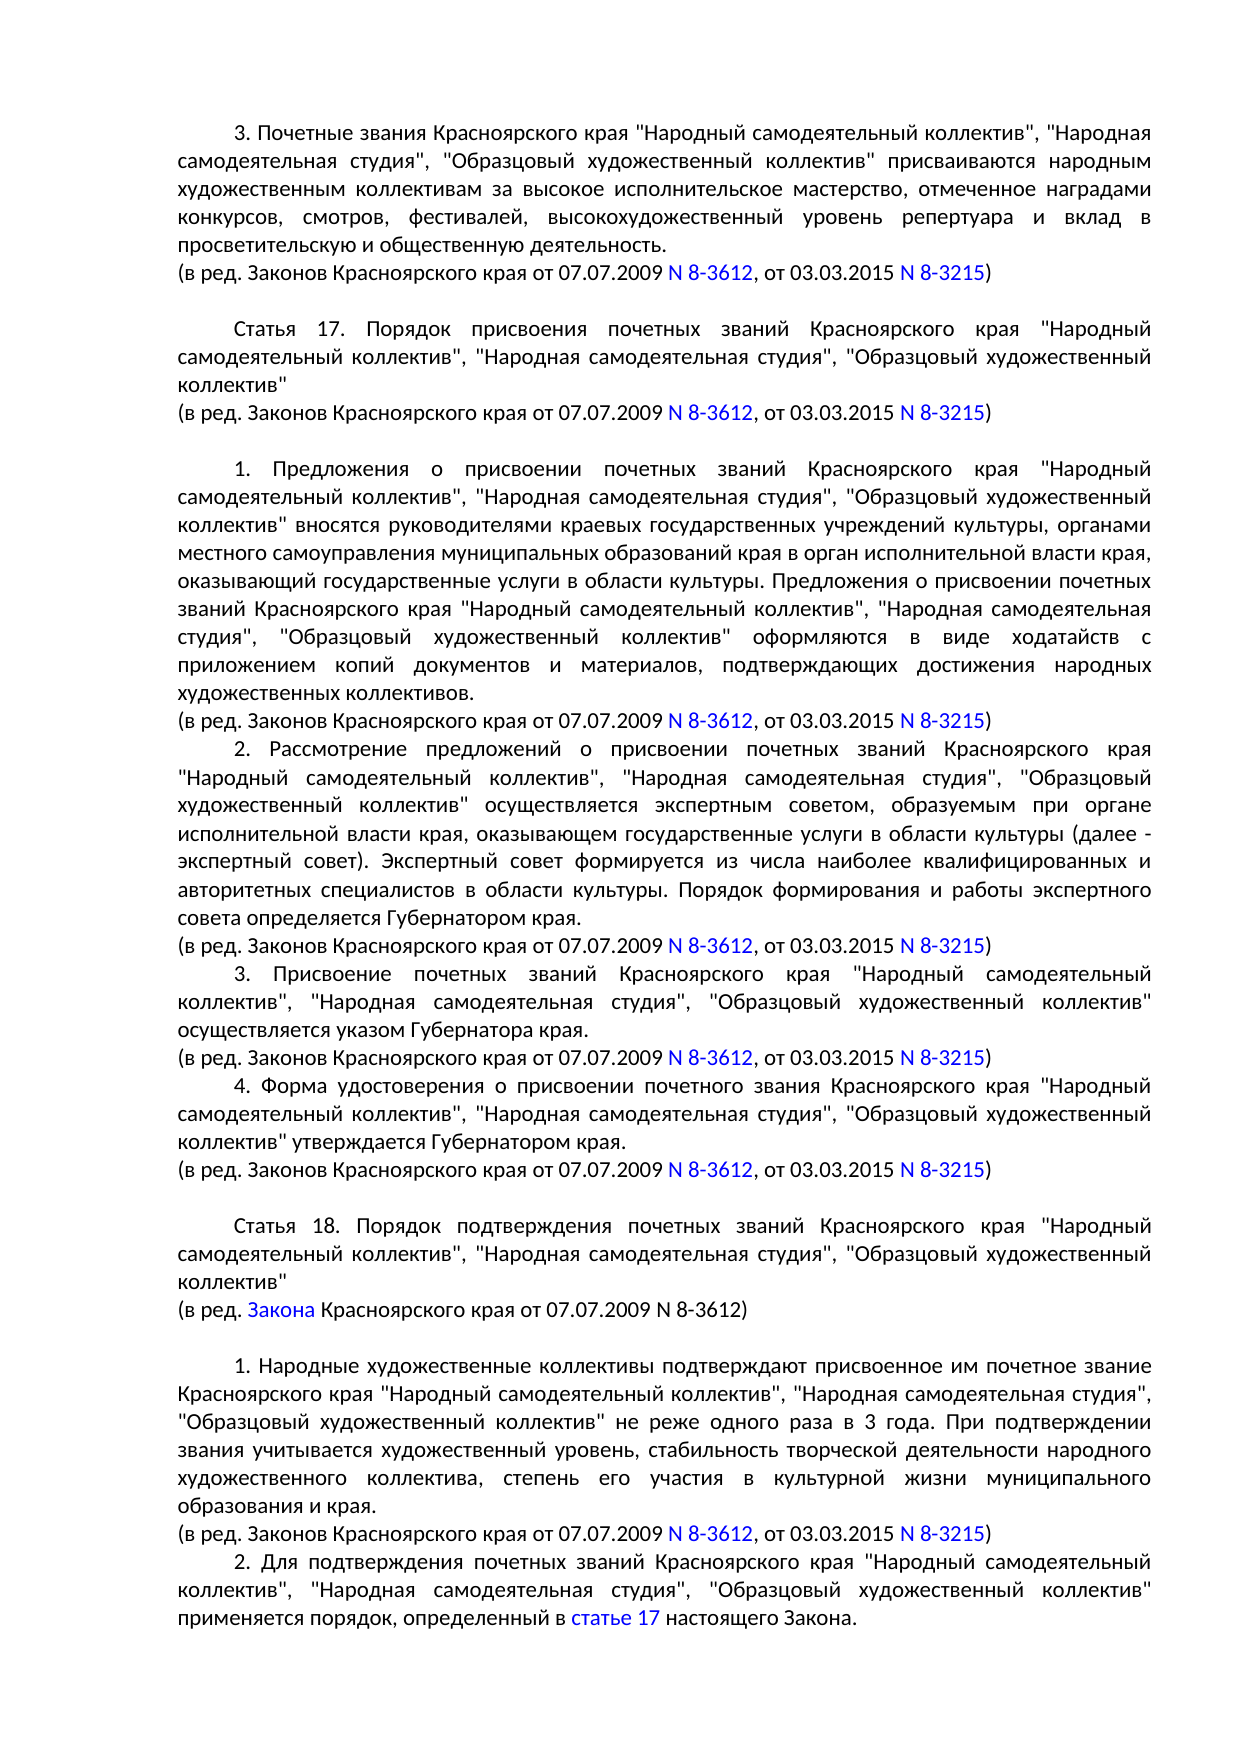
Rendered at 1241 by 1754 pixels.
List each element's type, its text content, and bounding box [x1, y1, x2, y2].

text (в ред. Законов Красноярского края от 07.07.2009 N 8-3612, от 03.03.2015 N 8-3215) [177, 931, 1152, 959]
text 3. Почетные звания Красноярского края "Народный самодеятельный коллектив", "Народная самодеятельная студия", "Образцовый художественный коллектив" присваиваются народным художественным коллективам за высокое исполнительское мастерство, отмеченное наградами конкурсов, смотров, фестивалей, высокохудожественный уровень репертуара и вклад в просветительскую и общественную деятельность. [177, 118, 1152, 258]
text 4. Форма удостоверения о присвоении почетного звания Красноярского края "Народный самодеятельный коллектив", "Народная самодеятельная студия", "Образцовый художественный коллектив" утверждается Губернатором края. [177, 1071, 1152, 1155]
text 2. Рассмотрение предложений о присвоении почетных званий Красноярского края "Народный самодеятельный коллектив", "Народная самодеятельная студия", "Образцовый художественный коллектив" осуществляется экспертным советом, образуемым при органе исполнительной власти края, оказывающем государственные услуги в области культуры (далее - экспертный совет). Экспертный совет формируется из числа наиболее квалифицированных и авторитетных специалистов в области культуры. Порядок формирования и работы экспертного совета определяется Губернатором края. [177, 734, 1152, 931]
text (в ред. Законов Красноярского края от 07.07.2009 N 8-3612, от 03.03.2015 N 8-3215) [177, 1043, 1152, 1071]
text 3. Присвоение почетных званий Красноярского края "Народный самодеятельный коллектив", "Народная самодеятельная студия", "Образцовый художественный коллектив" осуществляется указом Губернатора края. [177, 959, 1152, 1043]
text (в ред. Законов Красноярского края от 07.07.2009 N 8-3612, от 03.03.2015 N 8-3215) [177, 258, 1152, 286]
text (в ред. Законов Красноярского края от 07.07.2009 N 8-3612, от 03.03.2015 N 8-3215) [177, 1519, 1152, 1547]
text Статья 17. Порядок присвоения почетных званий Красноярского края "Народный самодеятельный коллектив", "Народная самодеятельная студия", "Образцовый художественный коллектив" [177, 314, 1152, 398]
text Статья 18. Порядок подтверждения почетных званий Красноярского края "Народный самодеятельный коллектив", "Народная самодеятельная студия", "Образцовый художественный коллектив" [177, 1211, 1152, 1295]
text (в ред. Законов Красноярского края от 07.07.2009 N 8-3612, от 03.03.2015 N 8-3215) [177, 398, 1152, 426]
text (в ред. Законов Красноярского края от 07.07.2009 N 8-3612, от 03.03.2015 N 8-3215) [177, 707, 1152, 734]
text 2. Для подтверждения почетных званий Красноярского края "Народный самодеятельный коллектив", "Народная самодеятельная студия", "Образцовый художественный коллектив" применяется порядок, определенный в статье 17 настоящего Закона. [177, 1547, 1152, 1631]
text (в ред. Законов Красноярского края от 07.07.2009 N 8-3612, от 03.03.2015 N 8-3215) [177, 1155, 1152, 1183]
text 1. Предложения о присвоении почетных званий Красноярского края "Народный самодеятельный коллектив", "Народная самодеятельная студия", "Образцовый художественный коллектив" вносятся руководителями краевых государственных учреждений культуры, органами местного самоуправления муниципальных образований края в орган исполнительной власти края, оказывающий государственные услуги в области культуры. Предложения о присвоении почетных званий Красноярского края "Народный самодеятельный коллектив", "Народная самодеятельная студия", "Образцовый художественный коллектив" оформляются в виде ходатайств с приложением копий документов и материалов, подтверждающих достижения народных художественных коллективов. [177, 454, 1152, 707]
text 1. Народные художественные коллективы подтверждают присвоенное им почетное звание Красноярского края "Народный самодеятельный коллектив", "Народная самодеятельная студия", "Образцовый художественный коллектив" не реже одного раза в 3 года. При подтверждении звания учитывается художественный уровень, стабильность творческой деятельности народного художественного коллектива, степень его участия в культурной жизни муниципального образования и края. [177, 1351, 1152, 1519]
text (в ред. Закона Красноярского края от 07.07.2009 N 8-3612) [177, 1295, 1152, 1323]
